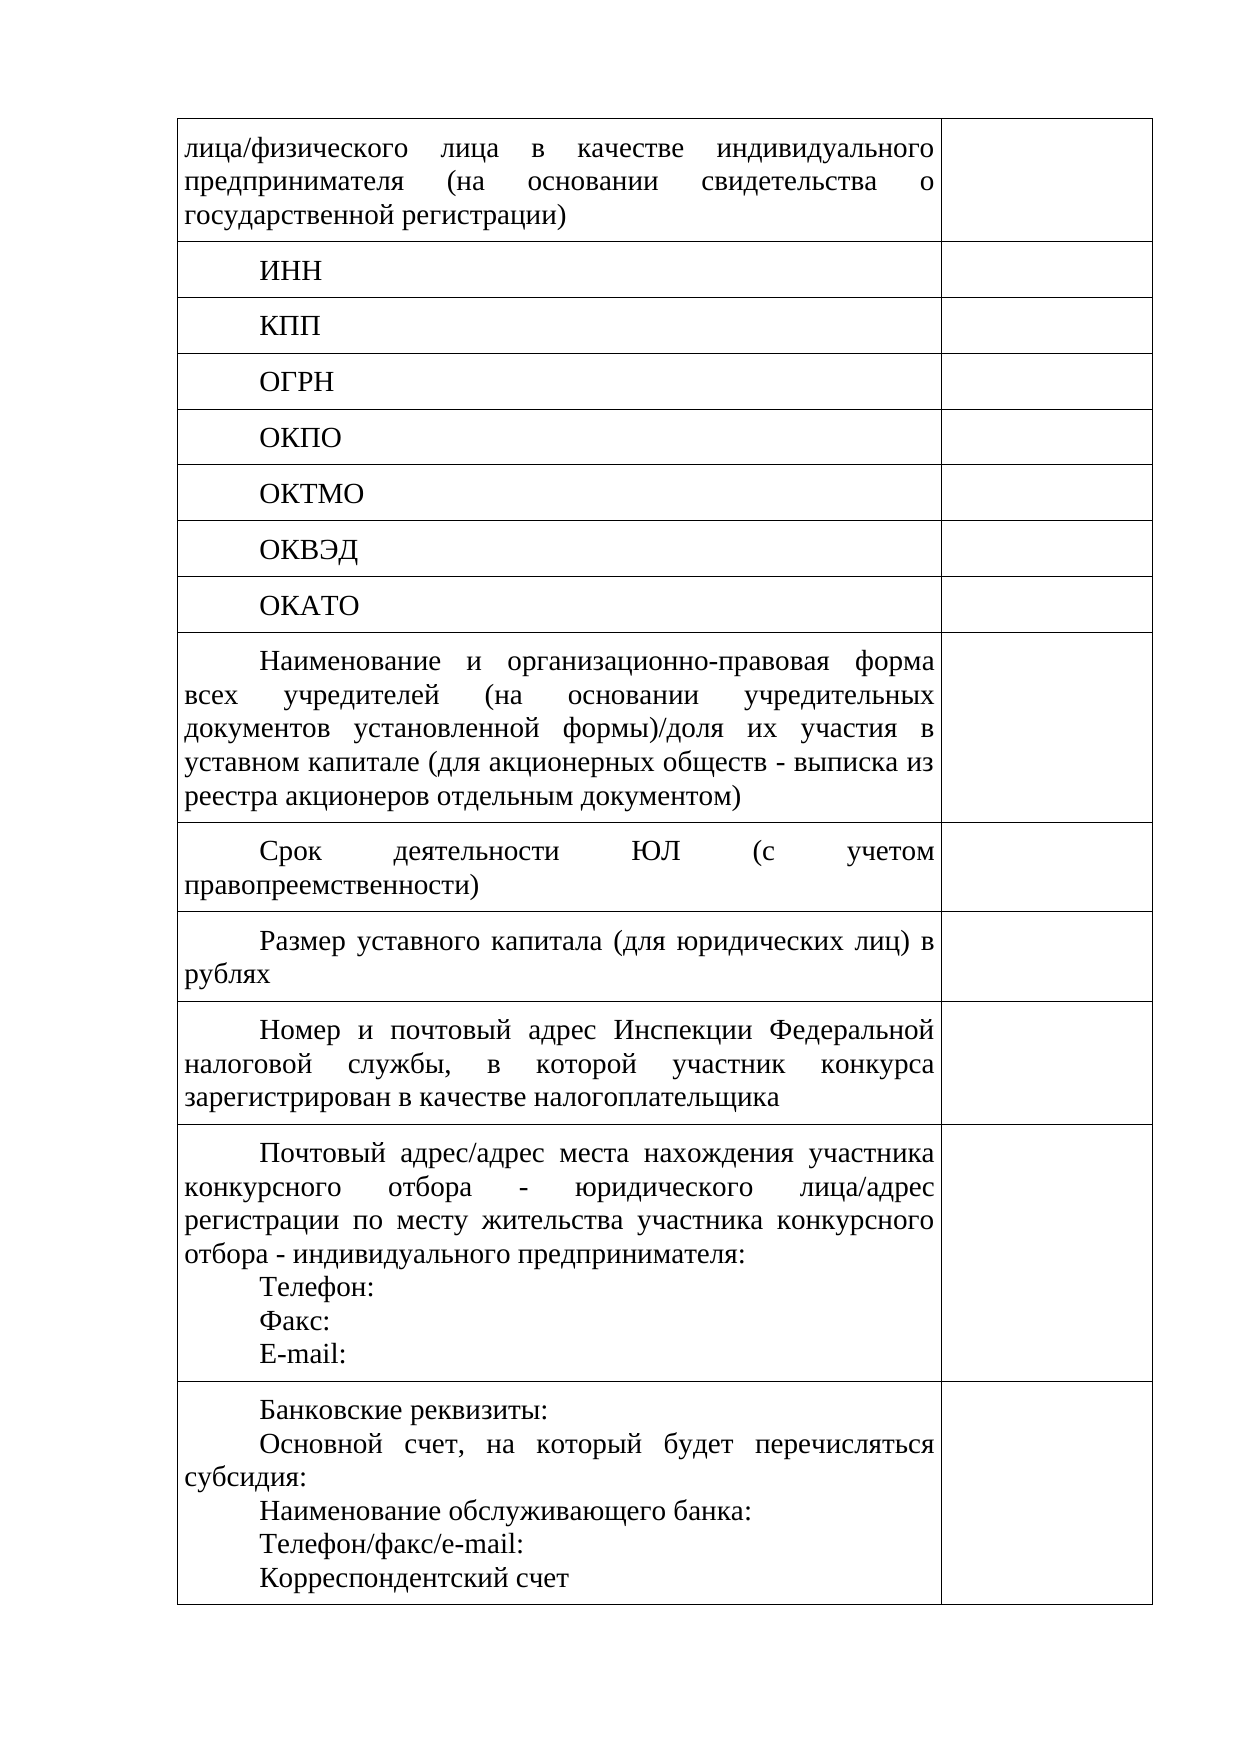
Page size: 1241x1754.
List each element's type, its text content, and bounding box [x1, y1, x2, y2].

table_cell ОКАТО [178, 577, 941, 632]
table_cell КПП [178, 298, 941, 353]
table_cell [942, 521, 1152, 576]
table_cell ОКВЭД [178, 521, 941, 576]
table_cell [942, 633, 1152, 822]
table_cell [942, 119, 1152, 241]
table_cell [178, 1382, 941, 1604]
table_cell [942, 242, 1152, 297]
table_cell Размер уставного капитала (для юридических лиц) в рублях [178, 912, 941, 1001]
table_cell Наименование и организационно-правовая форма всех учредителей (на основании учредительных документов установленной формы)/доля их участия в уставном капитале (для акционерных обществ - выписка из реестра акционеров отдельным документом) [178, 633, 941, 822]
table_cell [942, 1125, 1152, 1381]
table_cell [178, 119, 941, 241]
table_cell Почтовый адрес/адрес места нахождения участника конкурсного отбора - юридического лица/адрес регистрации по месту жительства участника конкурсного отбора - индивидуального предпринимателя: Телефон: Факс: E-mail: [178, 1125, 941, 1381]
table_cell [942, 354, 1152, 408]
table_cell ОКПО [178, 410, 941, 464]
table_cell [942, 1002, 1152, 1123]
table_cell ИНН [178, 242, 941, 297]
table_cell [942, 577, 1152, 632]
table_cell [942, 1382, 1152, 1604]
table_cell Срок деятельности ЮЛ (с учетом правопреемственности) [178, 823, 941, 911]
table_cell [942, 823, 1152, 911]
table_cell [942, 465, 1152, 520]
table_cell [942, 298, 1152, 353]
table_cell [942, 912, 1152, 1001]
table_cell [942, 410, 1152, 464]
table_cell Номер и почтовый адрес Инспекции Федеральной налоговой службы, в которой участник конкурса зарегистрирован в качестве налогоплательщика [178, 1002, 941, 1123]
table_cell ОГРН [178, 354, 941, 408]
table_cell ОКТМО [178, 465, 941, 520]
